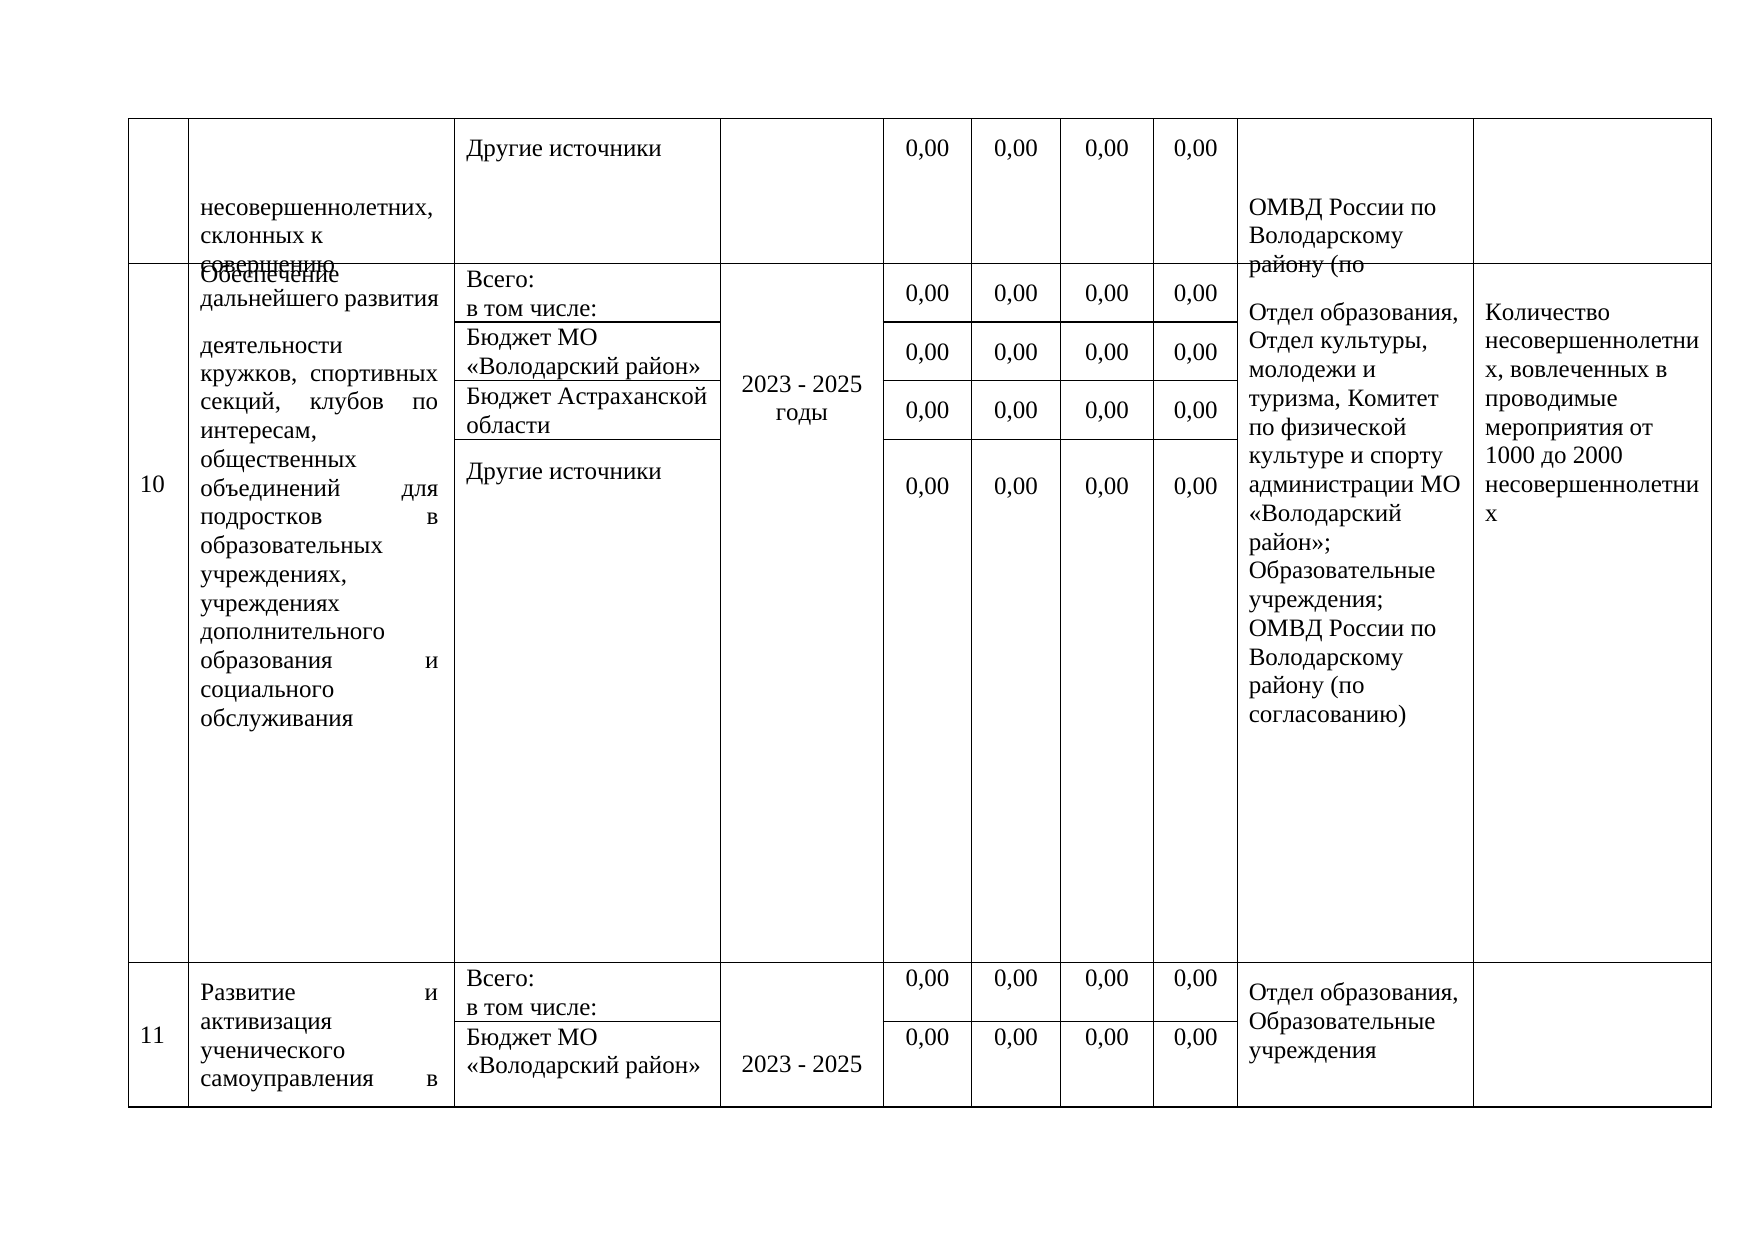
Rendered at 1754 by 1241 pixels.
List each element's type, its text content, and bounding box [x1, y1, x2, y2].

table_cell [1474, 963, 1711, 1106]
table_cell 11 [129, 963, 188, 1106]
table_cell 0,00 [884, 119, 971, 263]
table_cell 0,00 [972, 963, 1060, 1021]
table_cell 0,00 [884, 440, 971, 962]
table_cell 0,00 [1061, 323, 1153, 380]
table_cell 0,00 [1154, 264, 1237, 321]
table_cell 0,00 [1061, 381, 1153, 438]
table_cell 0,00 [972, 323, 1060, 380]
table_cell 0,00 [972, 264, 1060, 321]
table_cell 0,00 [1154, 1022, 1237, 1106]
table_cell 2023 - 2025 годы [721, 963, 883, 1106]
table_cell Развитие и активизация ученического самоуправления в общеобразовательных учреждениях с целью создания условий для гражданского воспитания и становления личности, активного участия всех обучающихся в общественной жизни школы, своего микрорайона и по месту жительства. [189, 963, 454, 1106]
table_cell 0,00 [972, 1022, 1060, 1106]
table_cell 0,00 [1154, 381, 1237, 438]
table_cell 0,00 [884, 381, 971, 438]
table_cell 0,00 [1061, 264, 1153, 321]
table_cell 0,00 [972, 440, 1060, 962]
table_cell Всего: в том числе: [455, 264, 720, 321]
table_cell Бюджет Астраханской области [455, 381, 720, 438]
table_cell Бюджет МО «Володарский район» [455, 1022, 720, 1106]
table_cell 0,00 [1061, 440, 1153, 962]
table_cell 0,00 [1061, 119, 1153, 263]
table_cell 0,00 [1154, 440, 1237, 962]
table_cell Отдел образования, Образовательные учреждения [1238, 963, 1473, 1106]
table_cell 0,00 [1154, 323, 1237, 380]
table_cell 0,00 [884, 264, 971, 321]
table_cell Другие источники [455, 119, 720, 263]
table_cell 2023 - 2025 годы [721, 264, 883, 962]
table_cell 0,00 [1154, 119, 1237, 263]
table_cell Бюджет МО «Володарский район» [455, 323, 720, 380]
table_cell 0,00 [884, 963, 971, 1021]
table_cell 0,00 [1061, 1022, 1153, 1106]
table_cell 0,00 [884, 1022, 971, 1106]
table_cell 0,00 [1061, 963, 1153, 1021]
table_cell Другие источники [455, 440, 720, 962]
table_cell Всего: в том числе: [455, 963, 720, 1021]
table_cell Количество несовершеннолетних, вовлеченных в проводимые мероприятия от 1000 до 2000 несовершеннолетних [1474, 264, 1711, 962]
table_cell 0,00 [972, 119, 1060, 263]
table_cell 10 [129, 264, 188, 962]
table_cell 0,00 [884, 323, 971, 380]
table_cell 0,00 [972, 381, 1060, 438]
table_cell Обеспечение дальнейшего развития деятельности кружков, спортивных секций, клубов по интересам, общественных объединений для подростков в образовательных учреждениях, учреждениях дополнительного образования и социального обслуживания [189, 264, 454, 962]
table_cell Отдел образования, Отдел культуры, молодежи и туризма, Комитет по физической культуре и спорту администрации МО «Володарский район»; Образовательные учреждения; ОМВД России по Володарскому району (по согласованию) [1238, 264, 1473, 962]
table_cell 0,00 [1154, 963, 1237, 1021]
